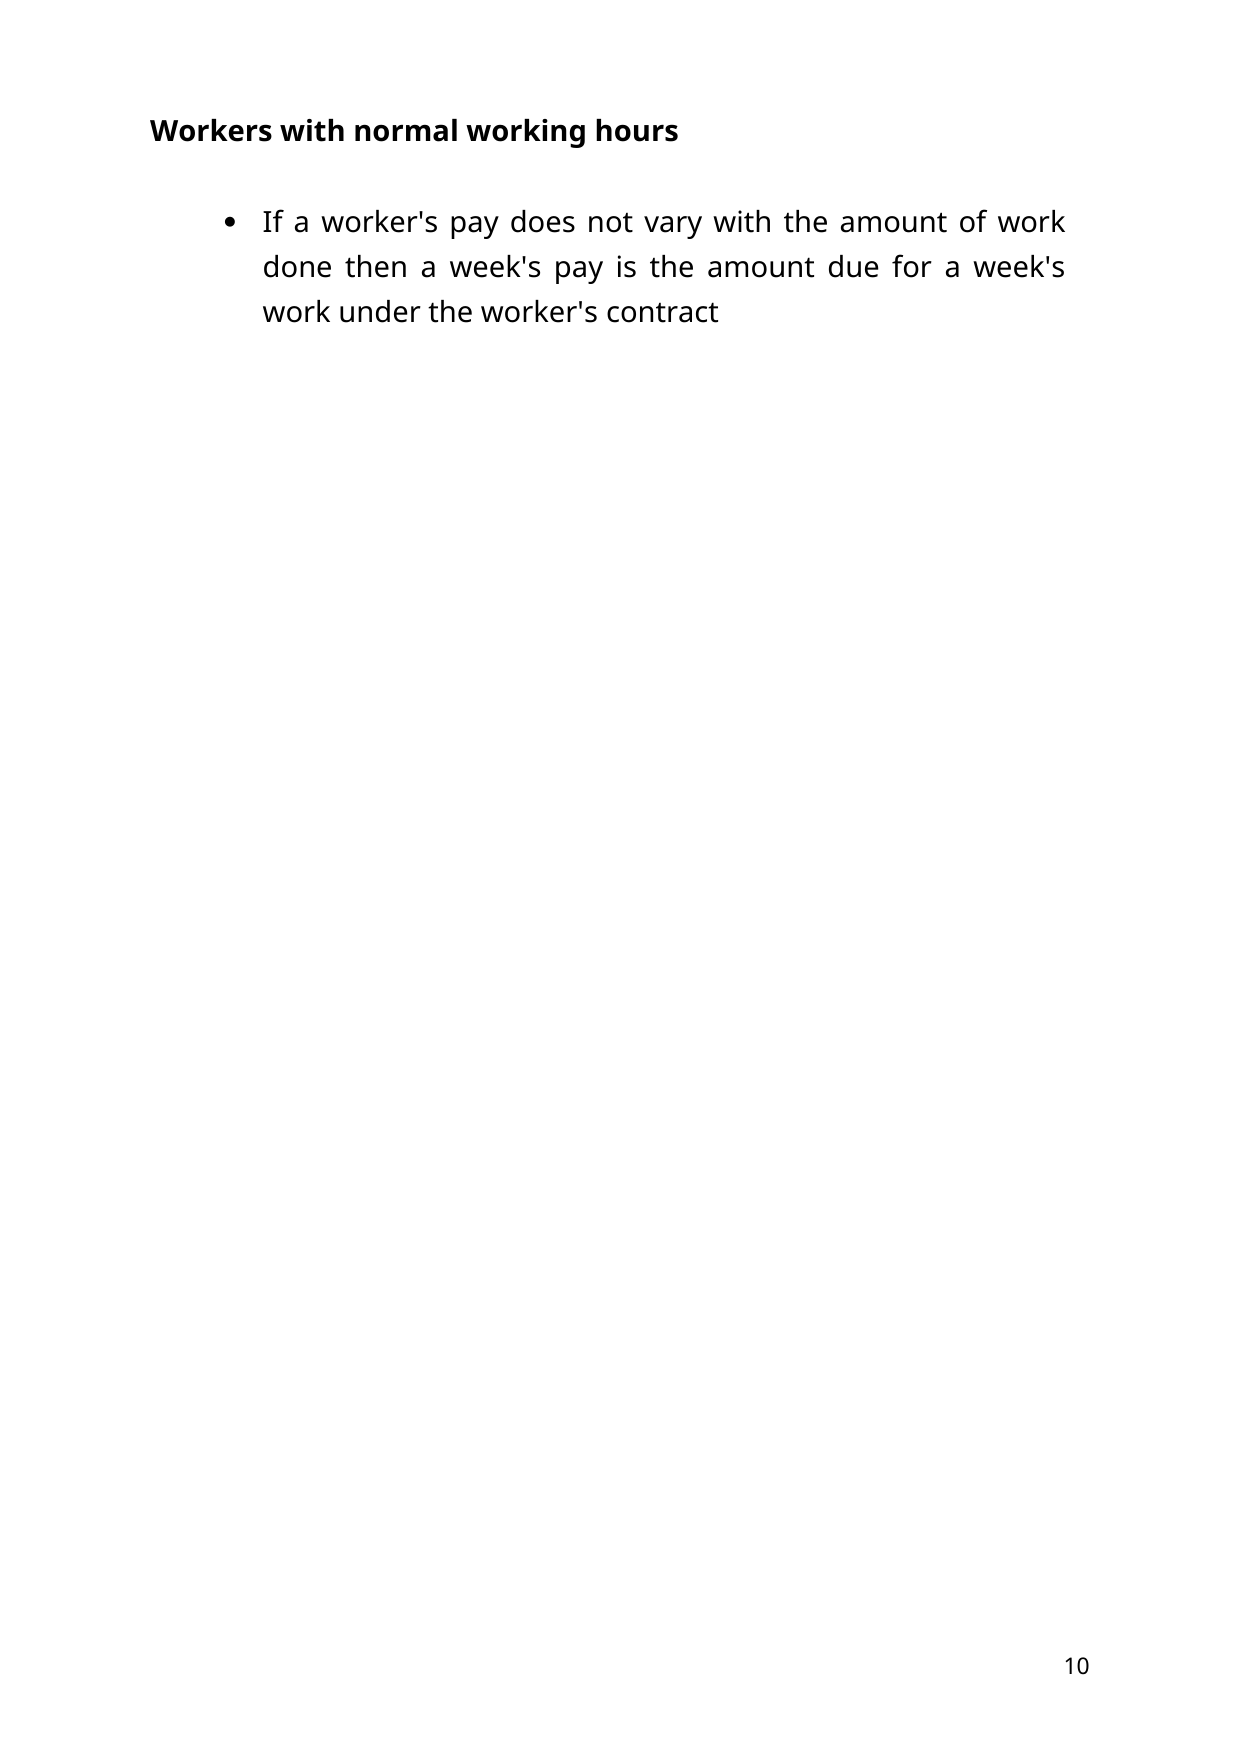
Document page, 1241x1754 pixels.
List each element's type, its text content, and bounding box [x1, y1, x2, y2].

list If a worker's pay does not vary with the amount of work done then a week's pay is the amount due for a week's work under the worker's contract [225, 202, 1067, 331]
subtitle Workers with normal working hours [150, 110, 1084, 150]
